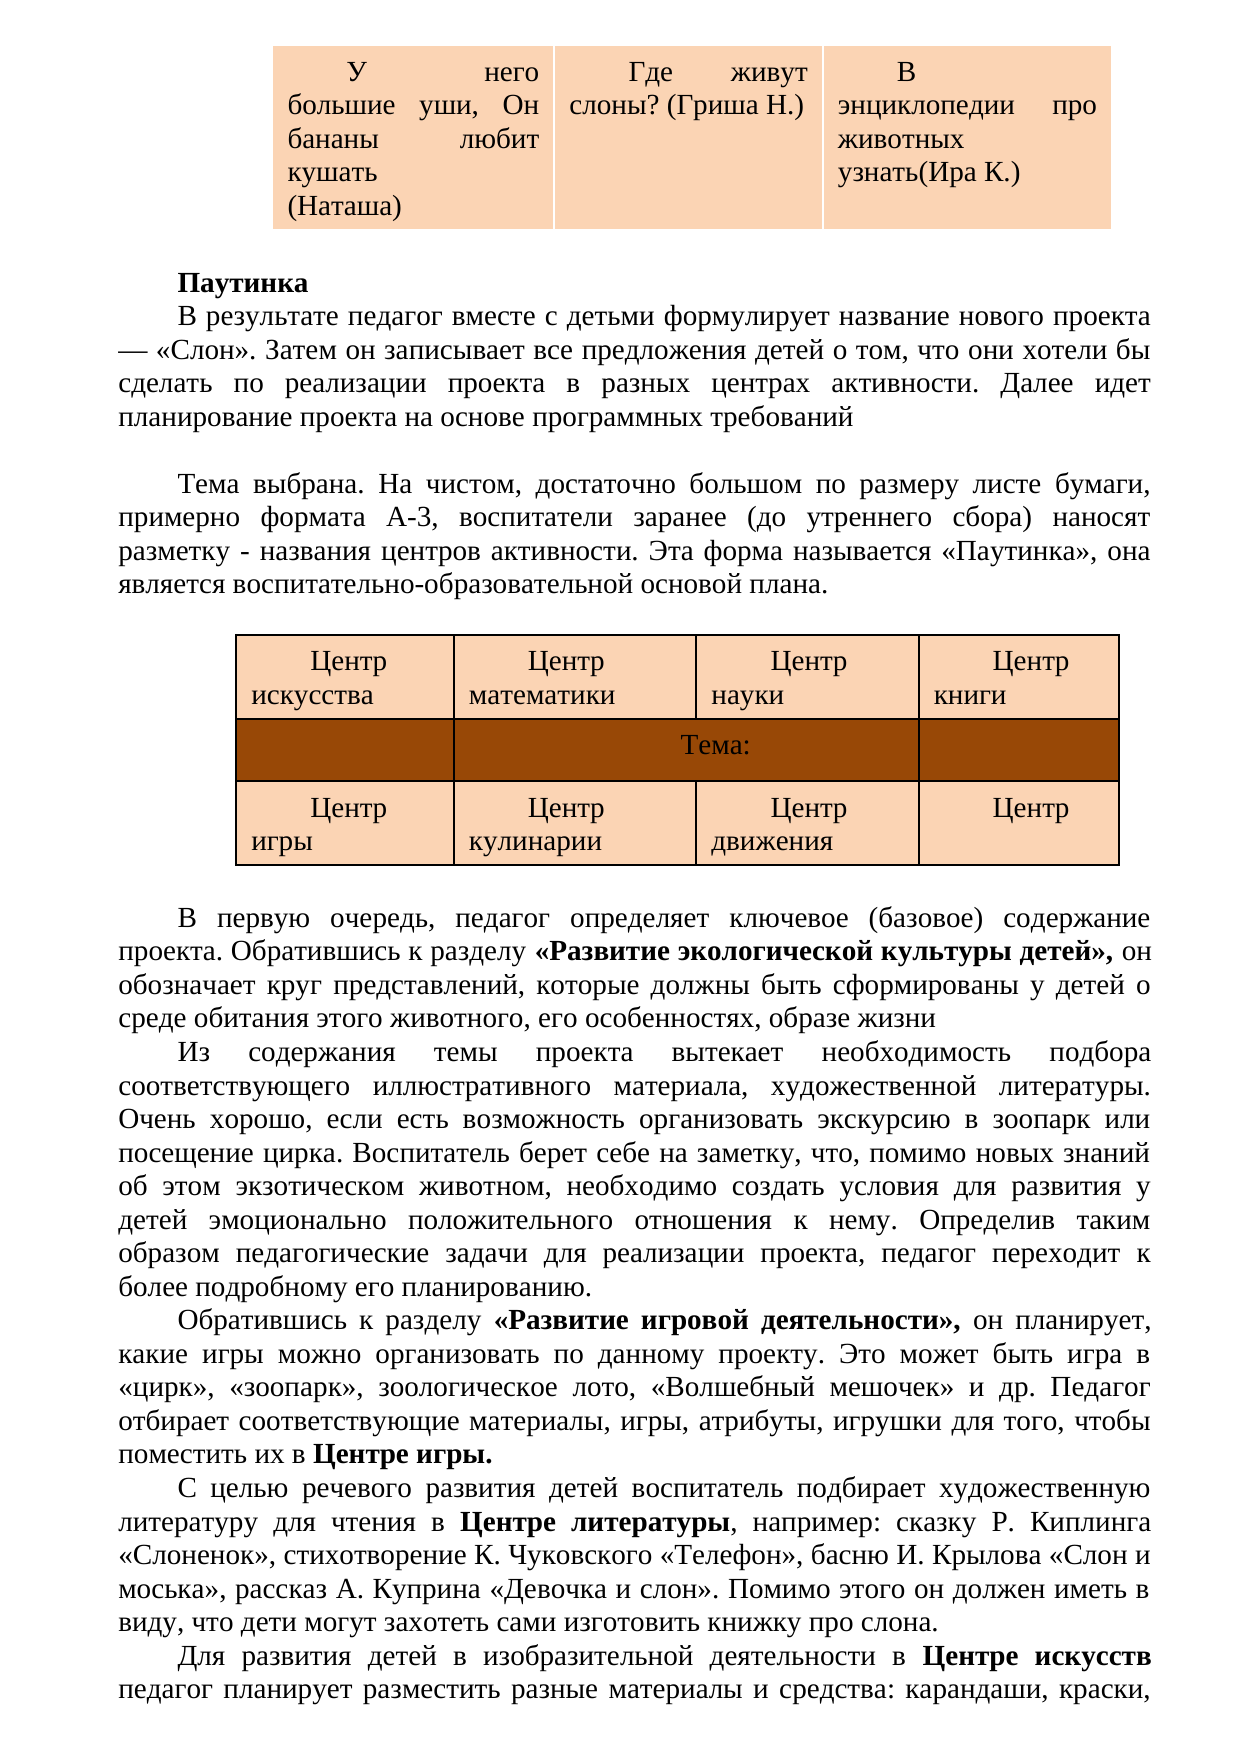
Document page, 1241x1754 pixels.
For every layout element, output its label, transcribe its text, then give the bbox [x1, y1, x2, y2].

text Обратившись к разделу «Развитие игровой деятельности», он планирует, какие игры можно организовать по данному проекту. Это может быть игра в «цирк», «зоопарк», зоологическое лото, «Волшебный мешочек» и др. Педагог отбирает соответствующие материалы, игры, атрибуты, игрушки для того, чтобы поместить их в Центре игры. [118, 1302, 1152, 1470]
table_cell Центр [920, 782, 1118, 864]
table_header Центр искусства [237, 636, 453, 718]
table_cell Центр движения [697, 782, 918, 864]
text С целью речевого развития детей воспитатель подбирает художественную литературу для чтения в Центре литературы, например: сказку Р. Киплинга «Слоненок», стихотворение К. Чуковского «Телефон», басню И. Крылова «Слон и моська», рассказ А. Куприна «Девочка и слон». Помимо этого он должен иметь в виду, что дети могут захотеть сами изготовить книжку про слона. [118, 1470, 1152, 1638]
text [118, 1638, 1152, 1705]
table_cell [920, 720, 1118, 780]
text В результате педагог вместе с детьми формулирует название нового проекта — «Слон». Затем он записывает все предложения детей о том, что они хотели бы сделать по реализации проекта в разных центрах активности. Далее идет планирование проекта на основе программных требований [118, 298, 1152, 432]
text Из содержания темы проекта вытекает необходимость подбора соответствующего иллюстративного материала, художественной литературы. Очень хорошо, если есть возможность организовать экскурсию в зоопарк или посещение цирка. Воспитатель берет себе на заметку, что, помимо новых знаний об этом экзотическом животном, необходимо создать условия для развития у детей эмоционально положительного отношения к нему. Определив таким образом педагогические задачи для реализации проекта, педагог переходит к более подробному его планированию. [118, 1034, 1152, 1302]
text Тема выбрана. На чистом, достаточно большом по размеру листе бумаги, примерно формата А-3, воспитатели заранее (до утреннего сбора) наносят разметку - названия центров активности. Эта форма называется «Паутинка», она является воспитательно-образовательной основой плана. [118, 466, 1152, 600]
table_cell У него большие уши, Он бананы любит кушать (Наташа) [273, 46, 553, 229]
table_cell Где живут слоны? (Гриша Н.) [555, 46, 822, 229]
table_cell Центр кулинарии [455, 782, 695, 864]
table_cell В энциклопедии про животных узнать(Ира К.) [824, 46, 1111, 229]
table_header Центр науки [697, 636, 918, 718]
text В первую очередь, педагог определяет ключевое (базовое) содержание проекта. Обратившись к разделу «Развитие экологической культуры детей», он обозначает круг представлений, которые должны быть сформированы у детей о среде обитания этого животного, его особенностях, образе жизни [118, 900, 1152, 1034]
table_header Центр книги [920, 636, 1118, 718]
text Паутинка [118, 265, 1152, 298]
table_cell [237, 720, 453, 780]
table_cell Центр игры [237, 782, 453, 864]
table_header Центр математики [455, 636, 695, 718]
table_cell Темa: [455, 720, 918, 780]
